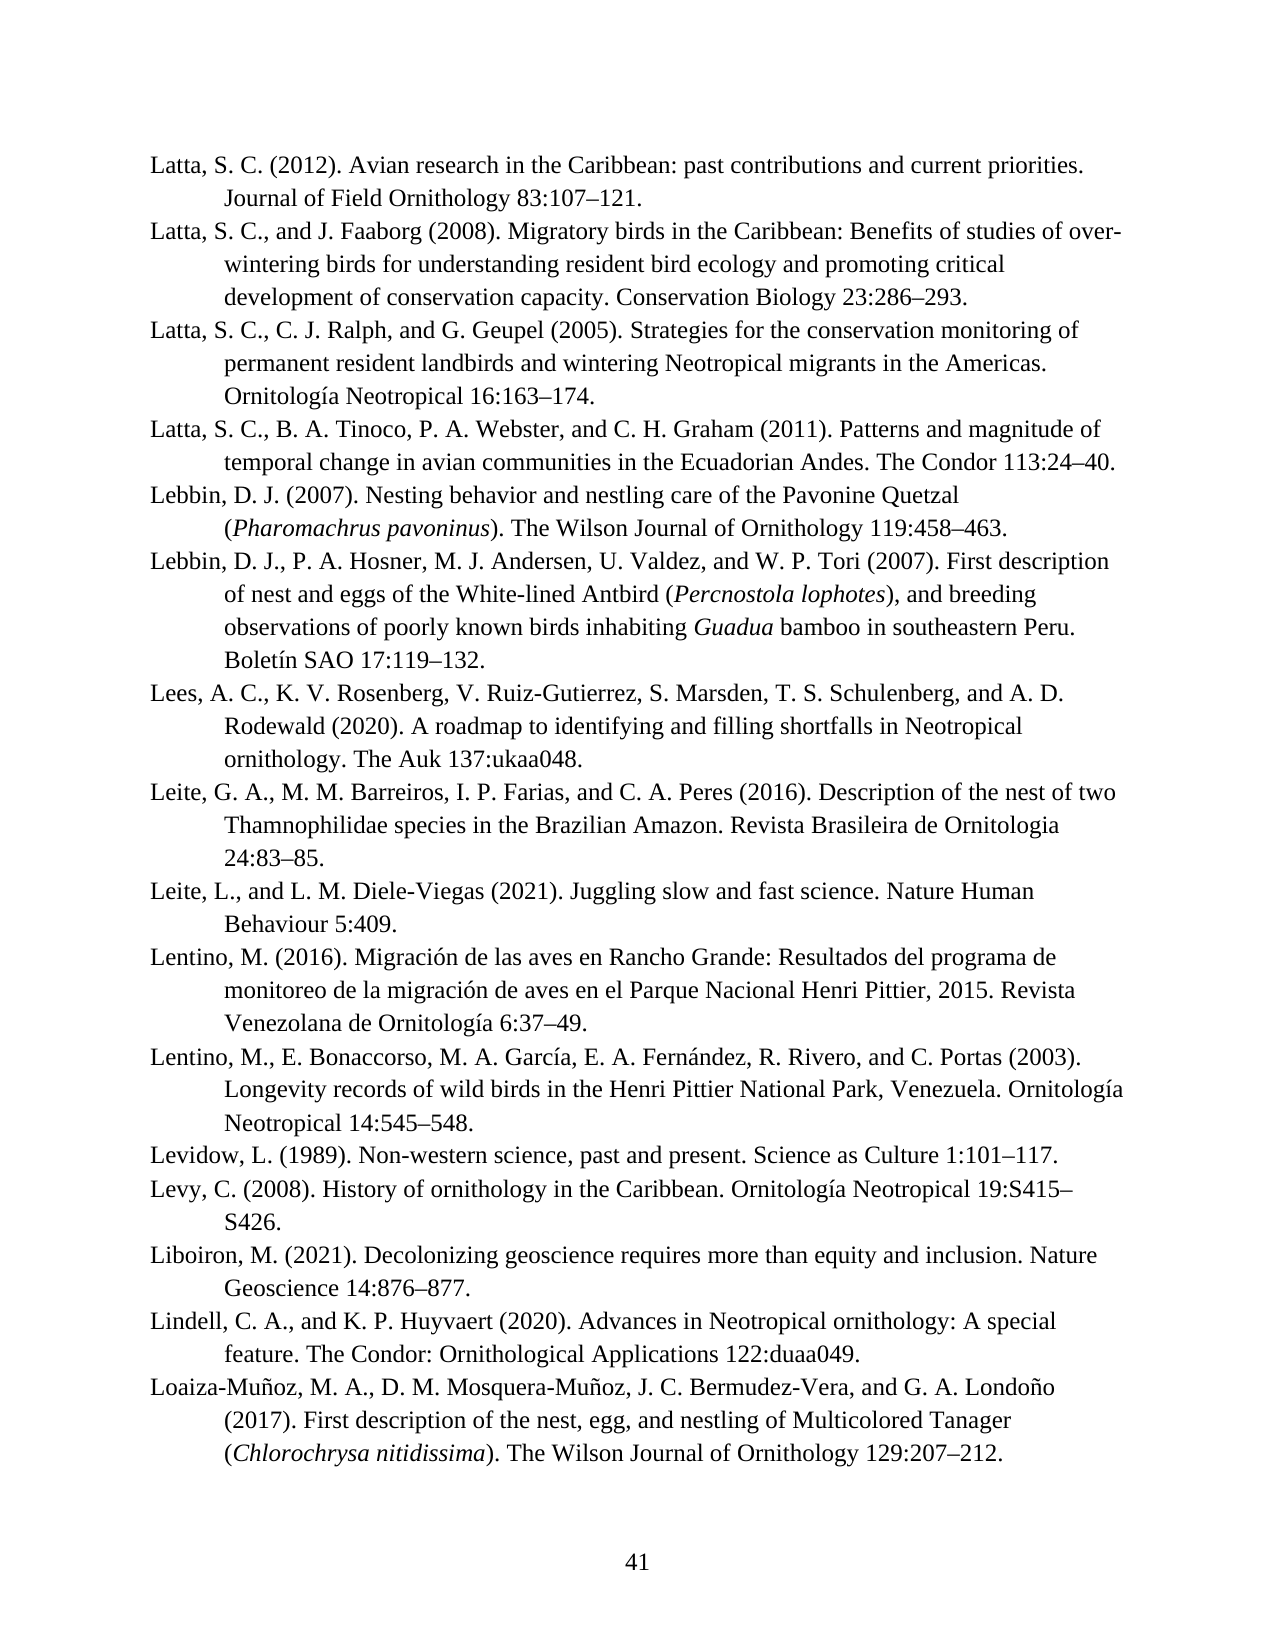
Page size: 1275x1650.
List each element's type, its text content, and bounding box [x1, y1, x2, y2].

text Lentino, M., E. Bonaccorso, M. A. García, E. A. Fernández, R. Rivero, and C. Portas (2003). Longevity records of wild birds in the Henri Pittier National Park, Venezuela. Ornitología Neotropical 14:545–548. [150, 1042, 1125, 1136]
text Latta, S. C., C. J. Ralph, and G. Geupel (2005). Strategies for the conservation monitoring of permanent resident landbirds and wintering Neotropical migrants in the Americas. Ornitología Neotropical 16:163–174. [150, 315, 1125, 410]
text Liboiron, M. (2021). Decolonizing geoscience requires more than equity and inclusion. Nature Geoscience 14:876–877. [150, 1240, 1125, 1301]
text Loaiza-Muñoz, M. A., D. M. Mosquera-Muñoz, J. C. Bermudez-Vera, and G. A. Londoño (2017). First description of the nest, egg, and nestling of Multicolored Tanager (Chlorochrysa nitidissima). The Wilson Journal of Ornithology 129:207–212. [150, 1372, 1125, 1467]
text Levy, C. (2008). History of ornithology in the Caribbean. Ornitología Neotropical 19:S415–S426. [150, 1174, 1125, 1235]
text Lebbin, D. J., P. A. Hosner, M. J. Andersen, U. Valdez, and W. P. Tori (2007). First description of nest and eggs of the White-lined Antbird (Percnostola lophotes), and breeding observations of poorly known birds inhabiting Guadua bamboo in southeastern Peru. Boletín SAO 17:119–132. [150, 546, 1125, 674]
text Latta, S. C. (2012). Avian research in the Caribbean: past contributions and current priorities. Journal of Field Ornithology 83:107–121. [150, 150, 1125, 212]
text Lees, A. C., K. V. Rosenberg, V. Ruiz-Gutierrez, S. Marsden, T. S. Schulenberg, and A. D. Rodewald (2020). A roadmap to identifying and filling shortfalls in Neotropical ornithology. The Auk 137:ukaa048. [150, 678, 1125, 773]
text Leite, G. A., M. M. Barreiros, I. P. Farias, and C. A. Peres (2016). Description of the nest of two Thamnophilidae species in the Brazilian Amazon. Revista Brasileira de Ornitologia 24:83–85. [150, 777, 1125, 872]
text Latta, S. C., and J. Faaborg (2008). Migratory birds in the Caribbean: Benefits of studies of over-wintering birds for understanding resident bird ecology and promoting critical development of conservation capacity. Conservation Biology 23:286–293. [150, 216, 1125, 311]
text Lentino, M. (2016). Migración de las aves en Rancho Grande: Resultados del programa de monitoreo de la migración de aves en el Parque Nacional Henri Pittier, 2015. Revista Venezolana de Ornitología 6:37–49. [150, 942, 1125, 1037]
text Lindell, C. A., and K. P. Huyvaert (2020). Advances in Neotropical ornithology: A special feature. The Condor: Ornithological Applications 122:duaa049. [150, 1306, 1125, 1367]
text Leite, L., and L. M. Diele-Viegas (2021). Juggling slow and fast science. Nature Human Behaviour 5:409. [150, 876, 1125, 938]
text Lebbin, D. J. (2007). Nesting behavior and nestling care of the Pavonine Quetzal (Pharomachrus pavoninus). The Wilson Journal of Ornithology 119:458–463. [150, 480, 1125, 542]
text Levidow, L. (1989). Non-western science, past and present. Science as Culture 1:101–117. [150, 1141, 1125, 1169]
text Latta, S. C., B. A. Tinoco, P. A. Webster, and C. H. Graham (2011). Patterns and magnitude of temporal change in avian communities in the Ecuadorian Andes. The Condor 113:24–40. [150, 414, 1125, 476]
